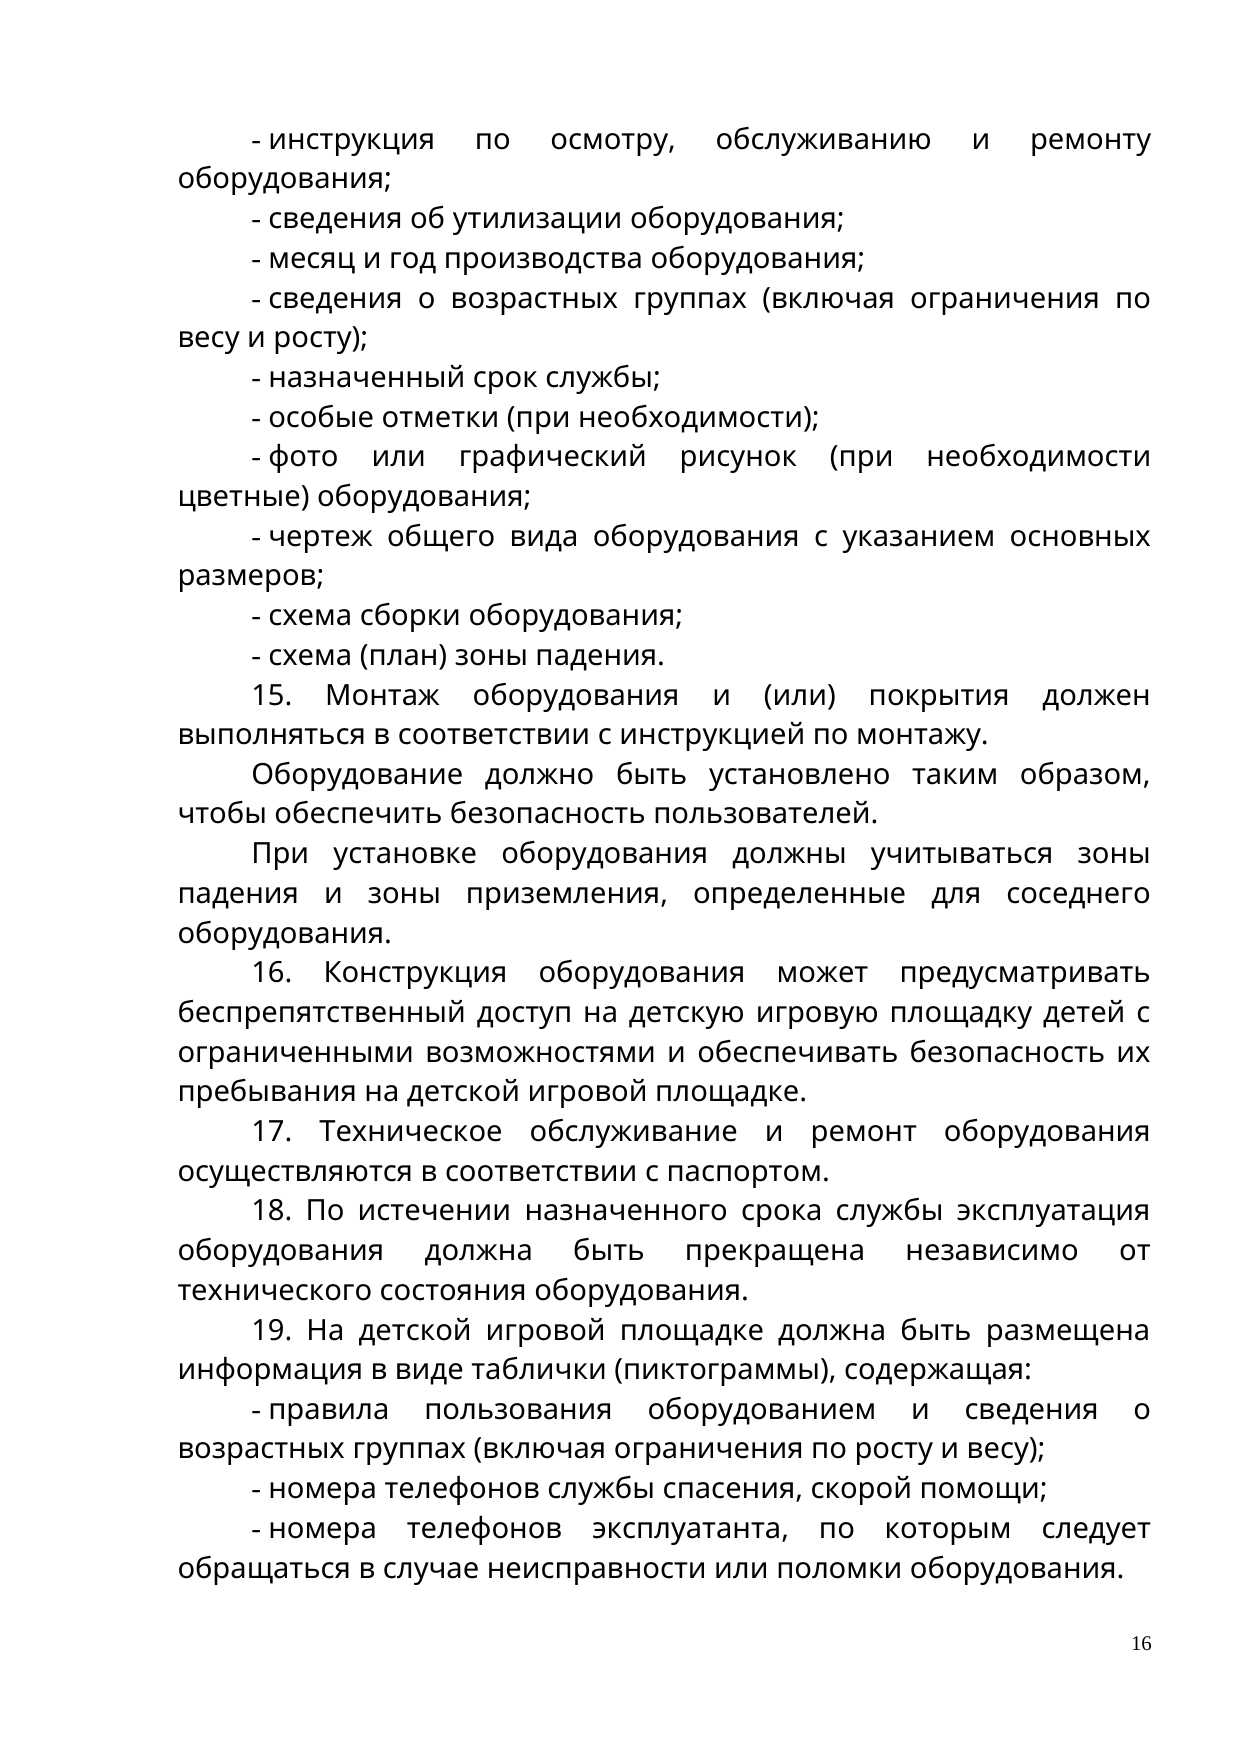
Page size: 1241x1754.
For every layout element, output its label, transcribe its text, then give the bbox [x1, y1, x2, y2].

list номера телефонов службы спасения, скорой помощи; [177, 1467, 1152, 1507]
list инструкция по осмотру, обслуживанию и ремонту оборудования; [177, 118, 1152, 197]
list чертеж общего вида оборудования с указанием основных размеров; [177, 515, 1152, 594]
text При установке оборудования должны учитываться зоны падения и зоны приземления, определенные для соседнего оборудования. [177, 832, 1151, 952]
text 19. На детской игровой площадке должна быть размещена информация в виде таблички (пиктограммы), содержащая: [177, 1309, 1152, 1388]
list фото или графический рисунок (при необходимости цветные) оборудования; [177, 436, 1152, 515]
list сведения об утилизации оборудования; [177, 197, 1152, 237]
list номера телефонов эксплуатанта, по которым следует обращаться в случае неисправности или поломки оборудования. [177, 1507, 1152, 1587]
list правила пользования оборудованием и сведения о возрастных группах (включая ограничения по росту и весу); [177, 1388, 1152, 1467]
text 16. Конструкция оборудования может предусматривать беспрепятственный доступ на детскую игровую площадку детей с ограниченными возможностями и обеспечивать безопасность их пребывания на детской игровой площадке. [177, 952, 1151, 1110]
list особые отметки (при необходимости); [177, 396, 1152, 436]
list месяц и год производства оборудования; [177, 237, 1152, 277]
list сведения о возрастных группах (включая ограничения по весу и росту); [177, 277, 1152, 356]
list схема сборки оборудования; [177, 594, 1152, 634]
text 15. Монтаж оборудования и (или) покрытия должен выполняться в соответствии с инструкцией по монтажу. [177, 674, 1151, 753]
text 17. Техническое обслуживание и ремонт оборудования осуществляются в соответствии с паспортом. [177, 1110, 1151, 1190]
list назначенный срок службы; [177, 356, 1152, 396]
list схема (план) зоны падения. [177, 634, 1152, 674]
text Оборудование должно быть установлено таким образом, чтобы обеспечить безопасность пользователей. [177, 753, 1151, 832]
text 18. По истечении назначенного срока службы эксплуатация оборудования должна быть прекращена независимо от технического состояния оборудования. [177, 1190, 1151, 1309]
